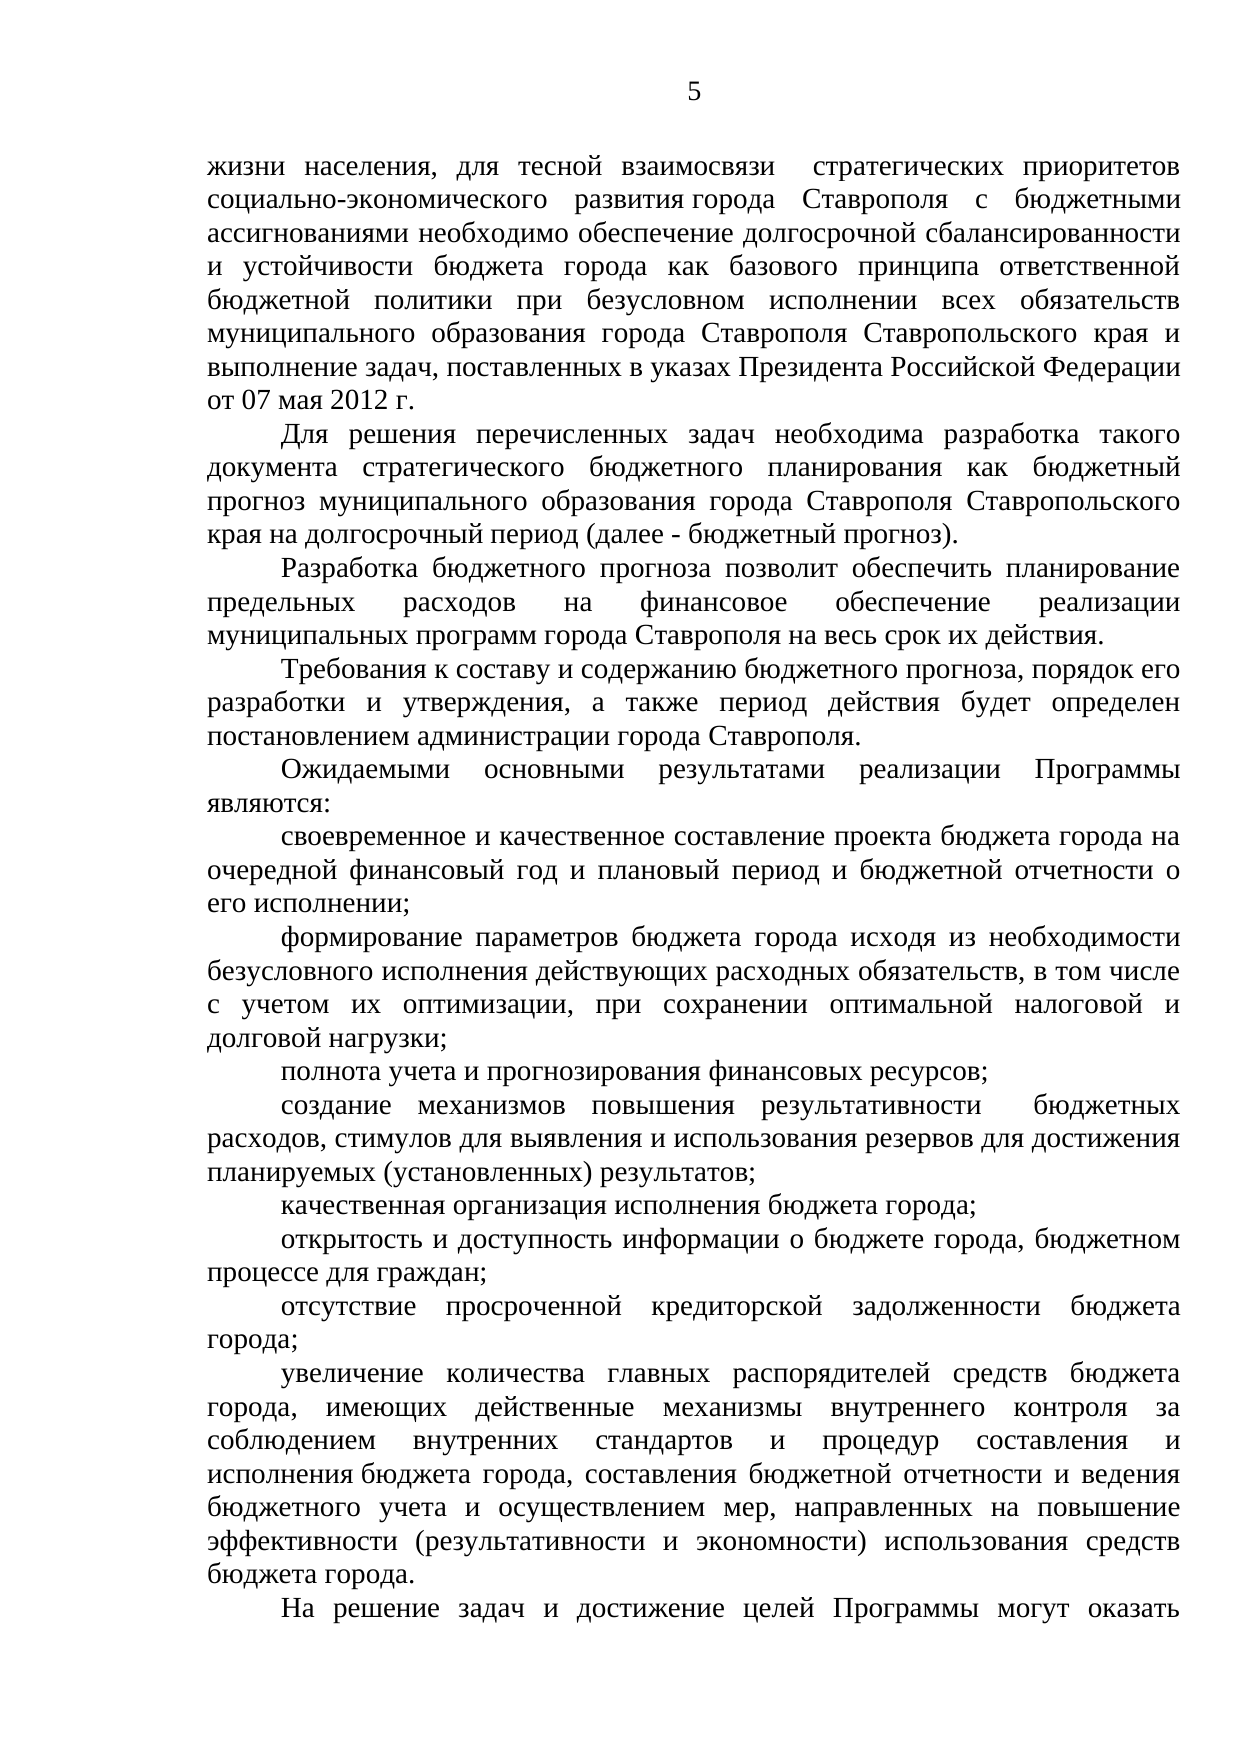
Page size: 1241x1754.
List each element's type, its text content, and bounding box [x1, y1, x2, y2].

text Для решения перечисленных задач необходима разработка такого документа стратегического бюджетного планирования как бюджетный прогноз муниципального образования города Ставрополя Ставропольского края на долгосрочный период (далее - бюджетный прогноз). [207, 416, 1181, 550]
text своевременное и качественное составление проекта бюджета города на очередной финансовый год и плановый период и бюджетной отчетности о его исполнении; [207, 818, 1181, 919]
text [207, 148, 1181, 416]
text Ожидаемыми основными результатами реализации Программы являются: [207, 751, 1181, 818]
text увеличение количества главных распорядителей средств бюджета города, имеющих действенные механизмы внутреннего контроля за соблюдением внутренних стандартов и процедур составления и исполнения бюджета города, составления бюджетной отчетности и ведения бюджетного учета и осуществлением мер, направленных на повышение эффективности (результативности и экономности) использования средств бюджета города. [207, 1355, 1181, 1590]
text полнота учета и прогнозирования финансовых ресурсов; [207, 1053, 1181, 1087]
text открытость и доступность информации о бюджете города, бюджетном процессе для граждан; [207, 1221, 1181, 1288]
text качественная организация исполнения бюджета города; [207, 1187, 1181, 1221]
text Требования к составу и содержанию бюджетного прогноза, порядок его разработки и утверждения, а также период действия будет определен постановлением администрации города Ставрополя. [207, 651, 1181, 751]
text отсутствие просроченной кредиторской задолженности бюджета города; [207, 1288, 1181, 1355]
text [207, 1590, 1181, 1623]
text создание механизмов повышения результативности бюджетных расходов, стимулов для выявления и использования резервов для достижения планируемых (установленных) результатов; [207, 1087, 1181, 1187]
text формирование параметров бюджета города исходя из необходимости безусловного исполнения действующих расходных обязательств, в том числе с учетом их оптимизации, при сохранении оптимальной налоговой и долговой нагрузки; [207, 919, 1181, 1053]
text Разработка бюджетного прогноза позволит обеспечить планирование предельных расходов на финансовое обеспечение реализации муниципальных программ города Ставрополя на весь срок их действия. [207, 550, 1181, 651]
